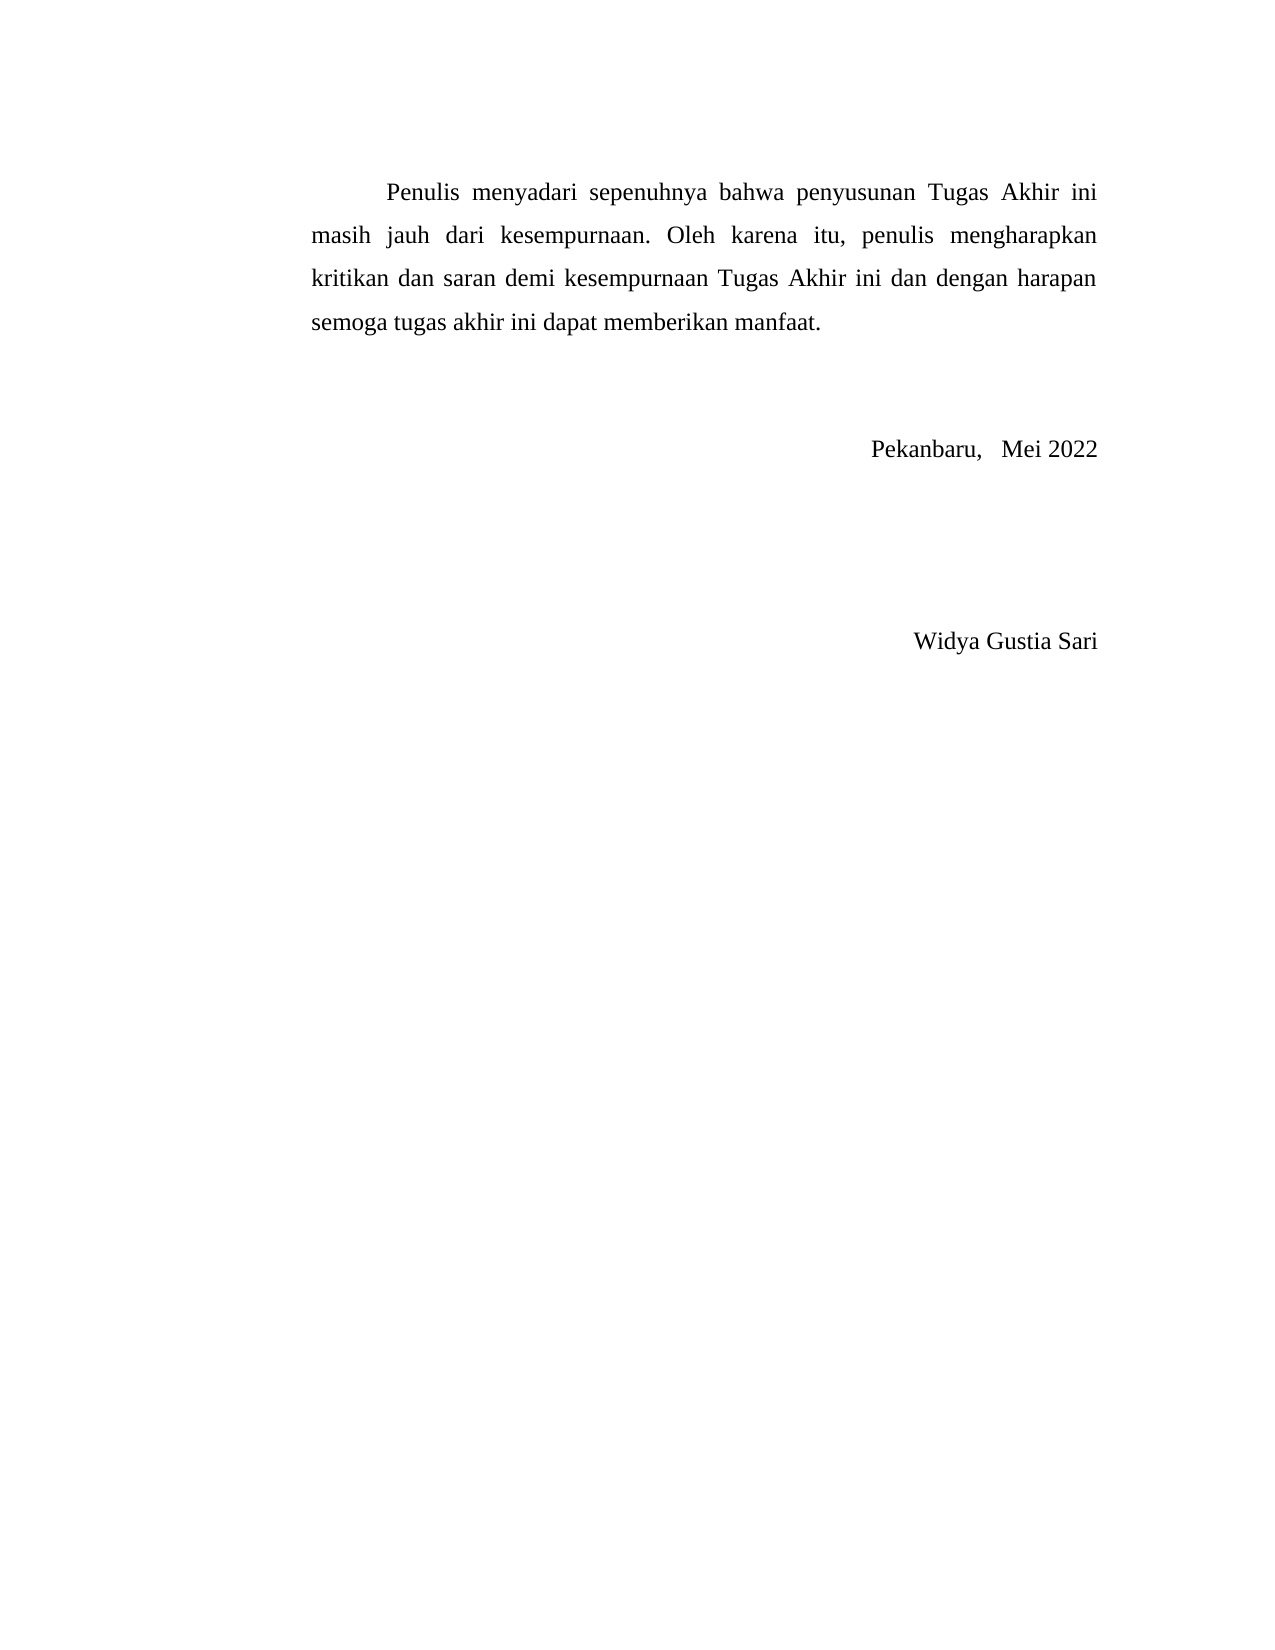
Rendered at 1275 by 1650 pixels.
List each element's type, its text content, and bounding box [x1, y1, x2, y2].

text Widya Gustia Sari [236, 626, 1098, 655]
list Penulis menyadari sepenuhnya bahwa penyusunan Tugas Akhir ini masih jauh dari kesempurnaan. Oleh karena itu, penulis mengharapkan kritikan dan saran demi kesempurnaan Tugas Akhir ini dan dengan harapan semoga tugas akhir ini dapat memberikan manfaat. [311, 177, 1098, 335]
text Pekanbaru, Mei 2022 [236, 434, 1098, 463]
